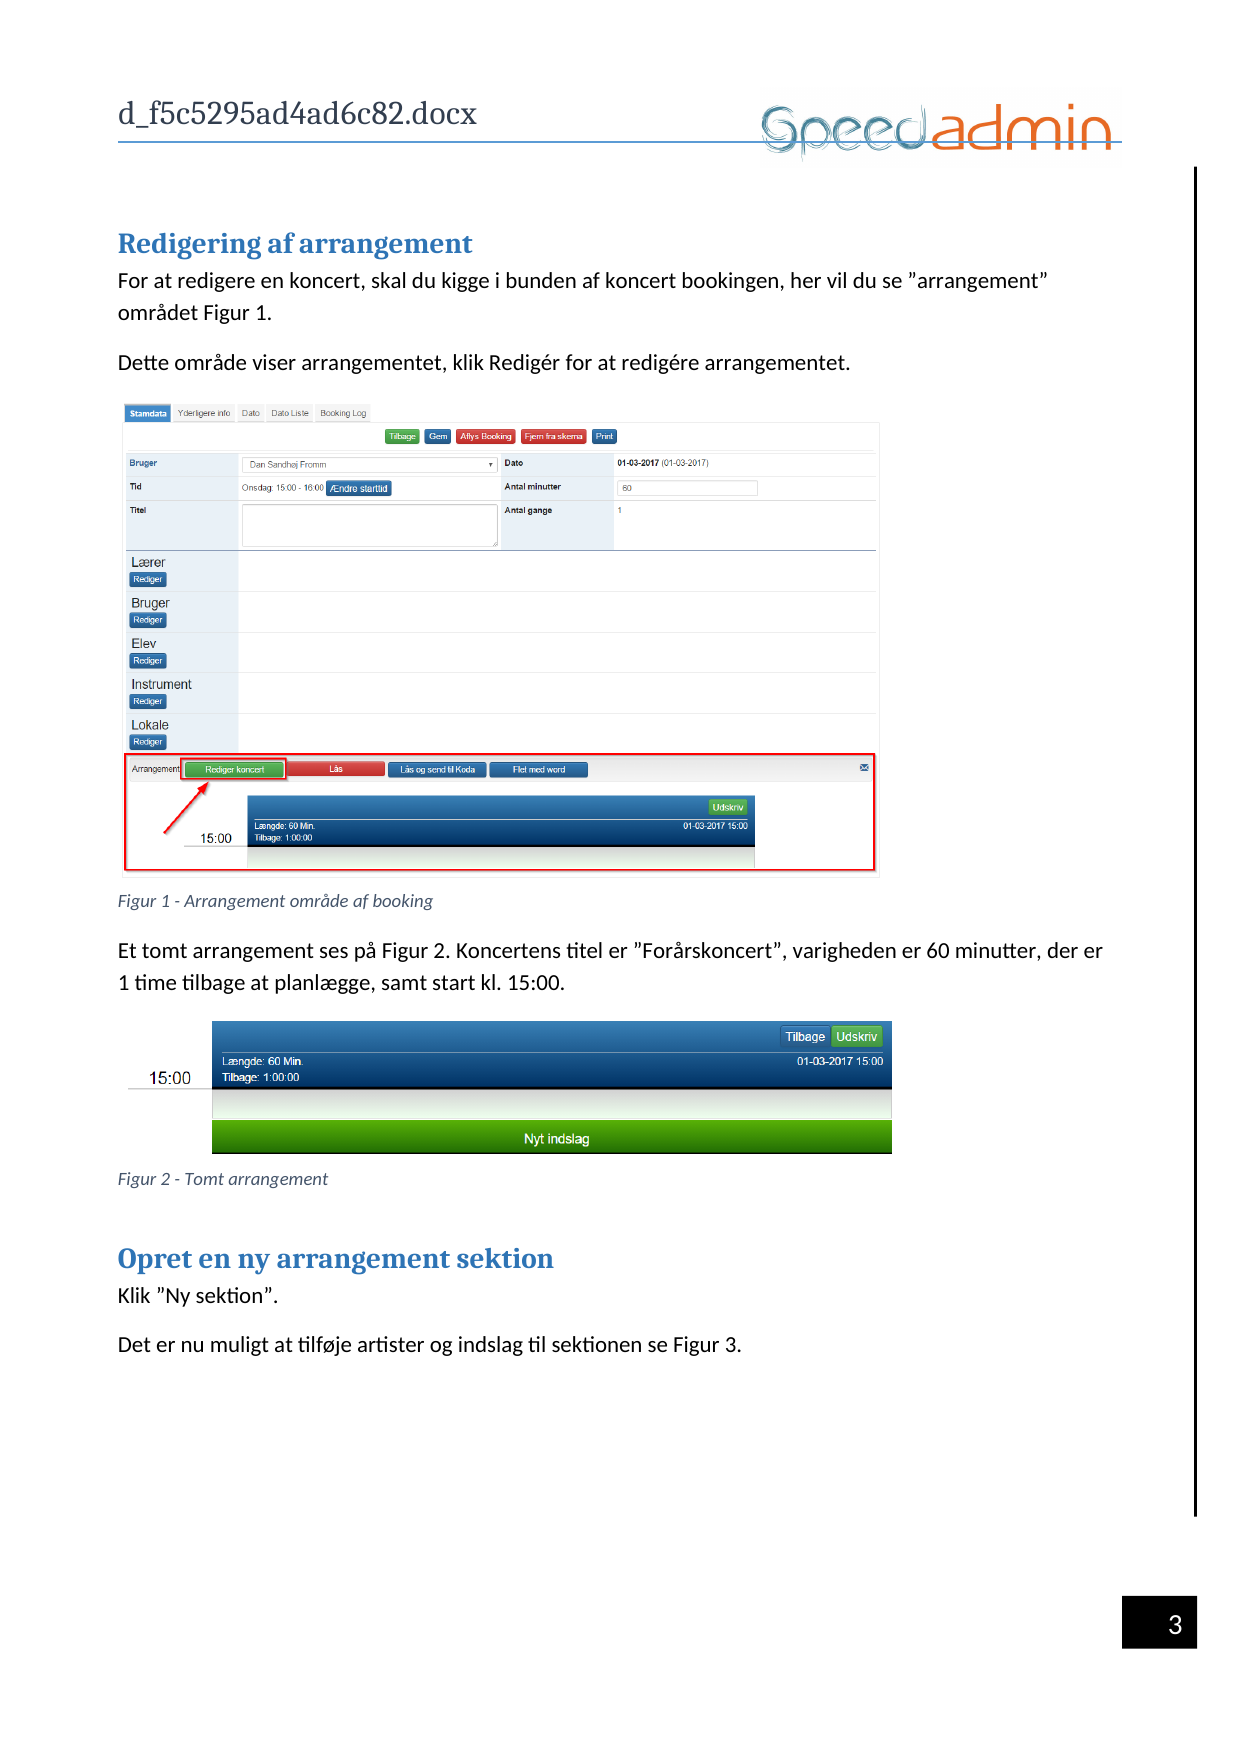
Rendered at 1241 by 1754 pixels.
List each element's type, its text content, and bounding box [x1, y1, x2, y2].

text Dette område viser arrangementet, klik Redigér for at redigére arrangementet. [118, 348, 1118, 376]
subtitle Redigering af arrangement [118, 227, 1122, 261]
text For at redigere en koncert, skal du kigge i bunden af koncert bookingen, her vil du se ”arrangement” området Figur 1. [118, 266, 1118, 326]
text Et tomt arrangement ses på Figur 2. Koncertens titel er ”Forårskoncert”, varigheden er 60 minutter, der er 1 time tilbage at planlægge, samt start kl. 15:00. [118, 936, 1118, 996]
text Klik ”Ny sektion”. [118, 1281, 1118, 1309]
subtitle Opret en ny arrangement sektion [118, 1242, 1122, 1276]
picture [759, 87, 1123, 168]
picture [125, 1021, 897, 1159]
text Det er nu muligt at tilføje artister og indslag til sektionen se Figur 3. [118, 1330, 1118, 1358]
picture [120, 400, 883, 881]
text Figur 1 - Arrangement område af booking [118, 889, 1122, 912]
text Figur 2 - Tomt arrangement [118, 1167, 1122, 1190]
